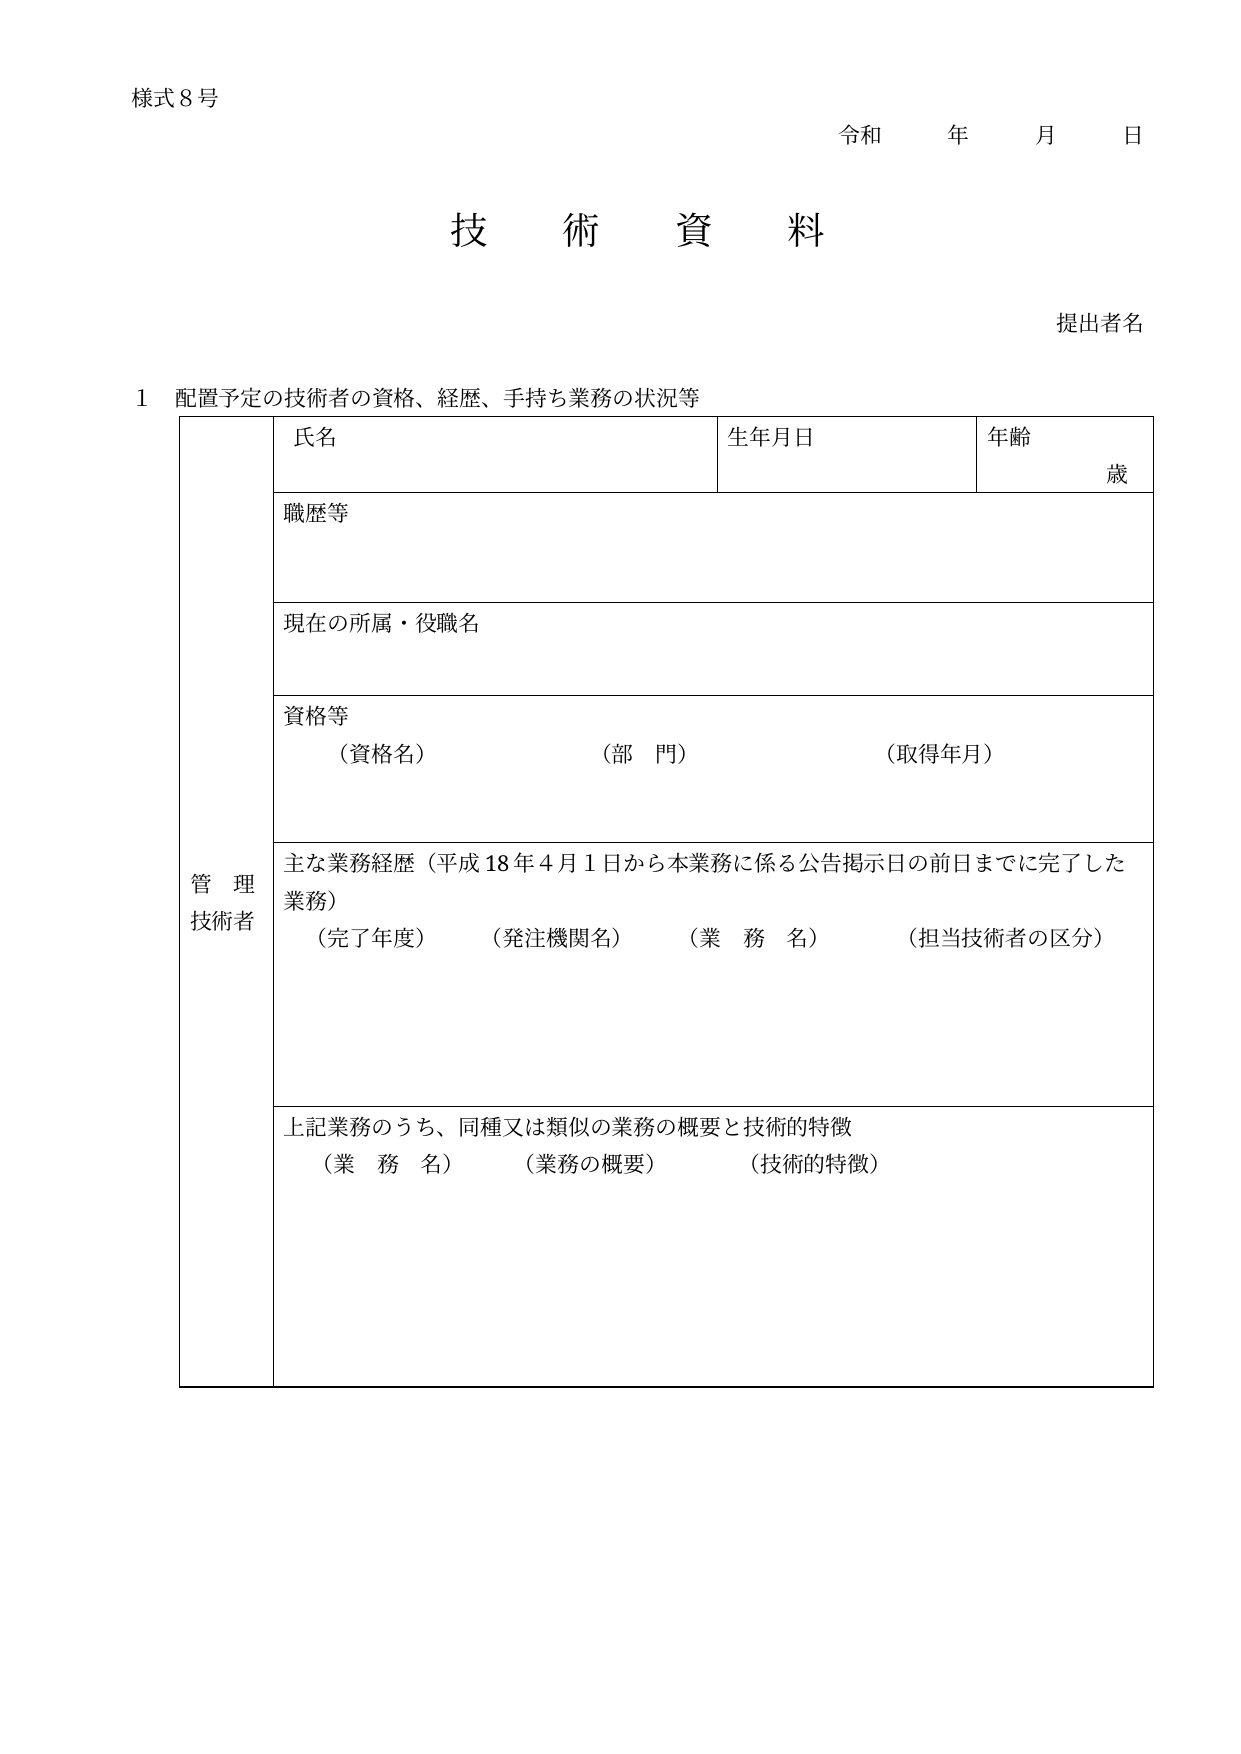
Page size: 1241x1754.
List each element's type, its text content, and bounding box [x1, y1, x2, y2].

text 令和 年 月 日 [131, 116, 1144, 153]
text １ 配置予定の技術者の資格、経歴、手持ち業務の状況等 [131, 378, 1144, 416]
table_cell 主な業務経歴（平成18年４月１日から本業務に係る公告掲示日の前日までに完了した業務） （完了年度） （発注機関名） （業 務 名） （担当技術者の区分） [274, 843, 1153, 1106]
table_cell 上記業務のうち、同種又は類似の業務の概要と技術的特徴 （業 務 名） （業務の概要） （技術的特徴） [274, 1107, 1153, 1386]
table_header 氏名 [274, 417, 717, 492]
text 様式８号 [131, 78, 1144, 116]
text 提出者名 [131, 303, 1144, 341]
text 技 術 資 料 [131, 191, 1144, 266]
table_header 管 理 技術者 [180, 417, 273, 1386]
table_header 生年月日 [718, 417, 976, 492]
table_header 年齢 歳 [977, 417, 1153, 492]
table_cell 資格等 （資格名） （部 門） （取得年月） [274, 696, 1153, 842]
table_cell 職歴等 [274, 493, 1153, 602]
table_cell 現在の所属・役職名 [274, 603, 1153, 695]
